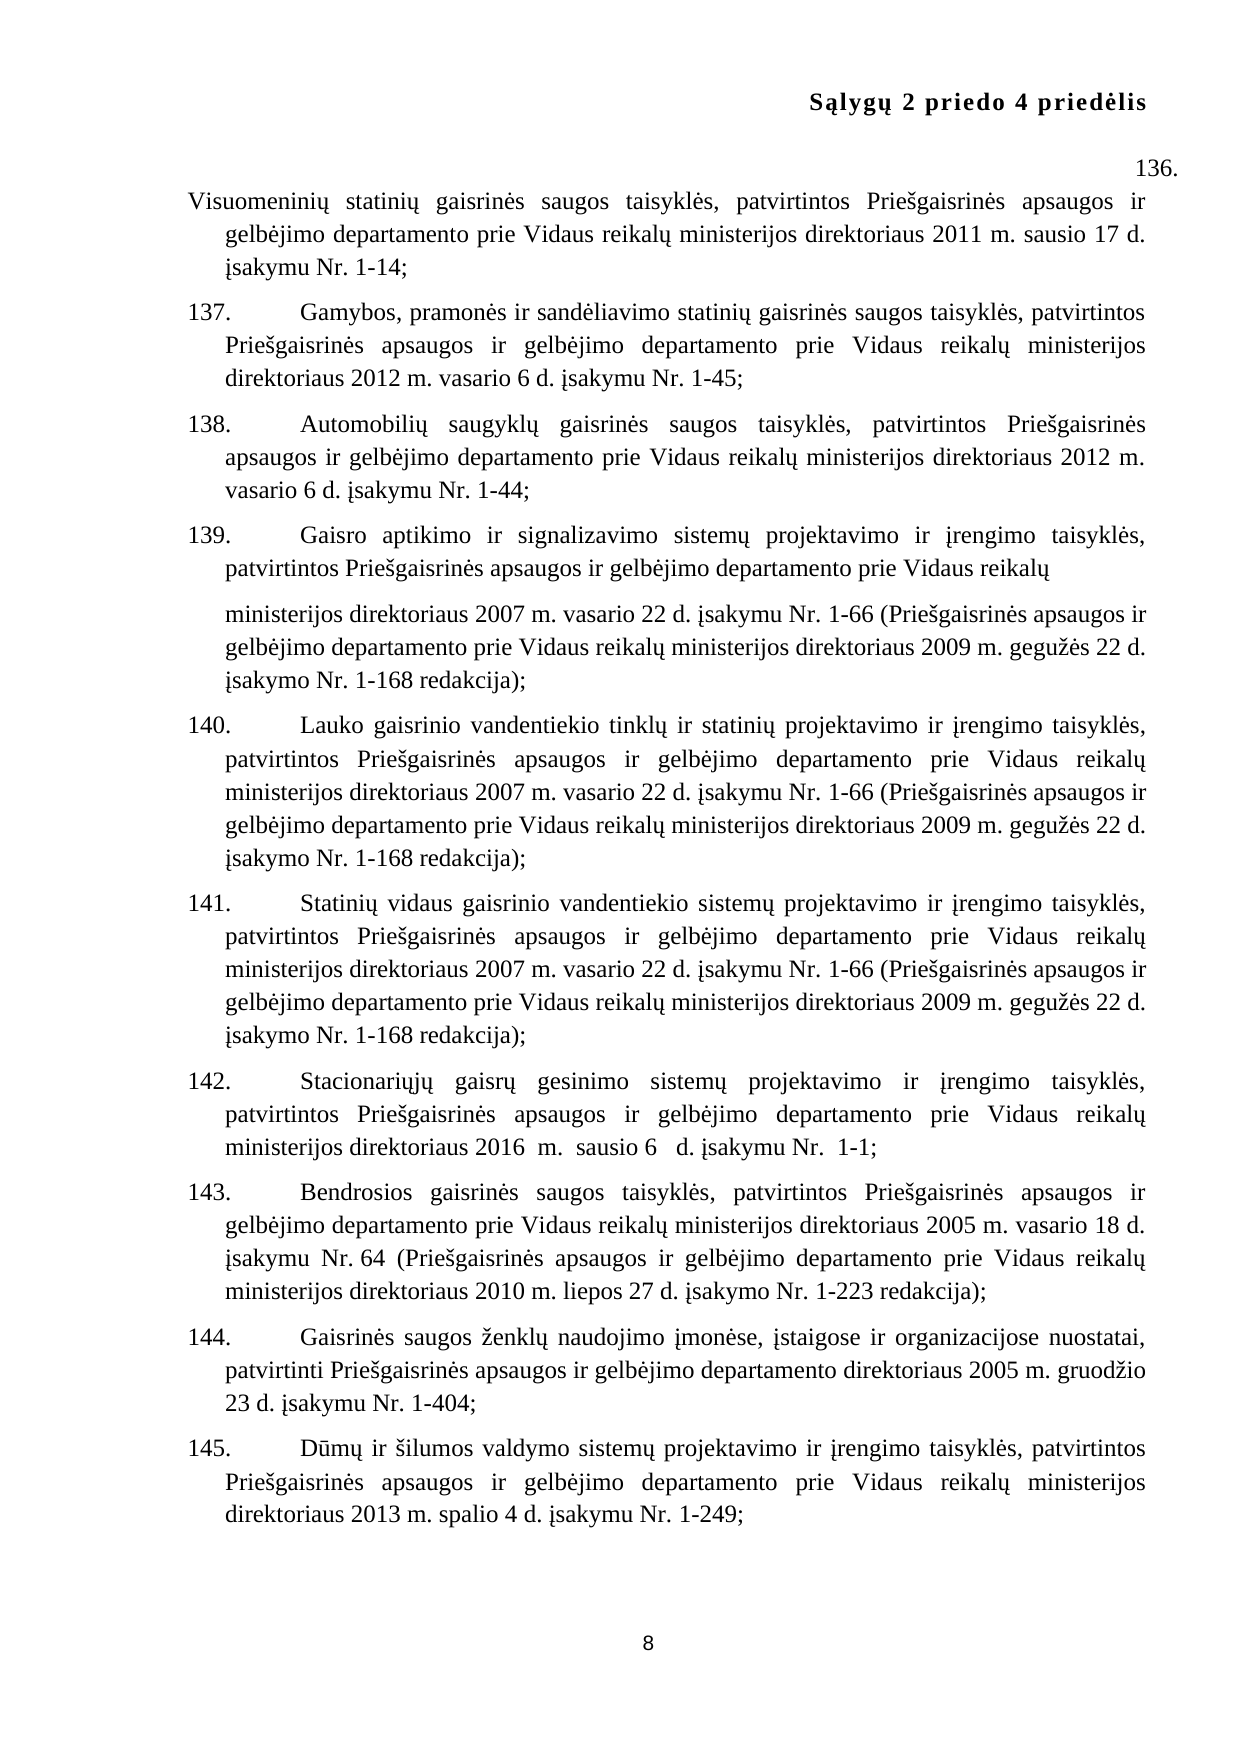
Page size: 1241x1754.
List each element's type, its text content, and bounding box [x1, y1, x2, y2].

list Stacionariųjų gaisrų gesinimo sistemų projektavimo ir įrengimo taisyklės, patvirtintos Priešgaisrinės apsaugos ir gelbėjimo departamento prie Vidaus reikalų ministerijos direktoriaus 2016 m. sausio 6 d. įsakymu Nr. 1-1; [187, 1066, 1146, 1161]
list Automobilių saugyklų gaisrinės saugos taisyklės, patvirtintos Priešgaisrinės apsaugos ir gelbėjimo departamento prie Vidaus reikalų ministerijos direktoriaus 2012 m. vasario 6 d. įsakymu Nr. 1-44; [187, 409, 1146, 504]
list Statinių vidaus gaisrinio vandentiekio sistemų projektavimo ir įrengimo taisyklės, patvirtintos Priešgaisrinės apsaugos ir gelbėjimo departamento prie Vidaus reikalų ministerijos direktoriaus 2007 m. vasario 22 d. įsakymu Nr. 1-66 (Priešgaisrinės apsaugos ir gelbėjimo departamento prie Vidaus reikalų ministerijos direktoriaus 2009 m. gegužės 22 d. įsakymo Nr. 1-168 redakcija); [187, 888, 1146, 1049]
text ministerijos direktoriaus 2007 m. vasario 22 d. įsakymu Nr. 1-66 (Priešgaisrinės apsaugos ir gelbėjimo departamento prie Vidaus reikalų ministerijos direktoriaus 2009 m. gegužės 22 d. įsakymo Nr. 1-168 redakcija); [225, 599, 1146, 694]
list Visuomeninių statinių gaisrinės saugos taisyklės, patvirtintos Priešgaisrinės apsaugos ir gelbėjimo departamento prie Vidaus reikalų ministerijos direktoriaus 2011 m. sausio 17 d. įsakymu Nr. 1-14; [187, 153, 1146, 281]
list Dūmų ir šilumos valdymo sistemų projektavimo ir įrengimo taisyklės, patvirtintos Priešgaisrinės apsaugos ir gelbėjimo departamento prie Vidaus reikalų ministerijos direktoriaus 2013 m. spalio 4 d. įsakymu Nr. 1-249; [187, 1433, 1146, 1528]
list Gaisro aptikimo ir signalizavimo sistemų projektavimo ir įrengimo taisyklės, patvirtintos Priešgaisrinės apsaugos ir gelbėjimo departamento prie Vidaus reikalų [187, 521, 1146, 582]
list Bendrosios gaisrinės saugos taisyklės, patvirtintos Priešgaisrinės apsaugos ir gelbėjimo departamento prie Vidaus reikalų ministerijos direktoriaus 2005 m. vasario 18 d. įsakymu Nr. 64 (Priešgaisrinės apsaugos ir gelbėjimo departamento prie Vidaus reikalų ministerijos direktoriaus 2010 m. liepos 27 d. įsakymo Nr. 1-223 redakcija); [187, 1177, 1146, 1305]
list Gaisrinės saugos ženklų naudojimo įmonėse, įstaigose ir organizacijose nuostatai, patvirtinti Priešgaisrinės apsaugos ir gelbėjimo departamento direktoriaus 2005 m. gruodžio 23 d. įsakymu Nr. 1-404; [187, 1322, 1146, 1417]
list Lauko gaisrinio vandentiekio tinklų ir statinių projektavimo ir įrengimo taisyklės, patvirtintos Priešgaisrinės apsaugos ir gelbėjimo departamento prie Vidaus reikalų ministerijos direktoriaus 2007 m. vasario 22 d. įsakymu Nr. 1-66 (Priešgaisrinės apsaugos ir gelbėjimo departamento prie Vidaus reikalų ministerijos direktoriaus 2009 m. gegužės 22 d. įsakymo Nr. 1-168 redakcija); [187, 711, 1146, 871]
list Gamybos, pramonės ir sandėliavimo statinių gaisrinės saugos taisyklės, patvirtintos Priešgaisrinės apsaugos ir gelbėjimo departamento prie Vidaus reikalų ministerijos direktoriaus 2012 m. vasario 6 d. įsakymu Nr. 1-45; [187, 297, 1146, 392]
